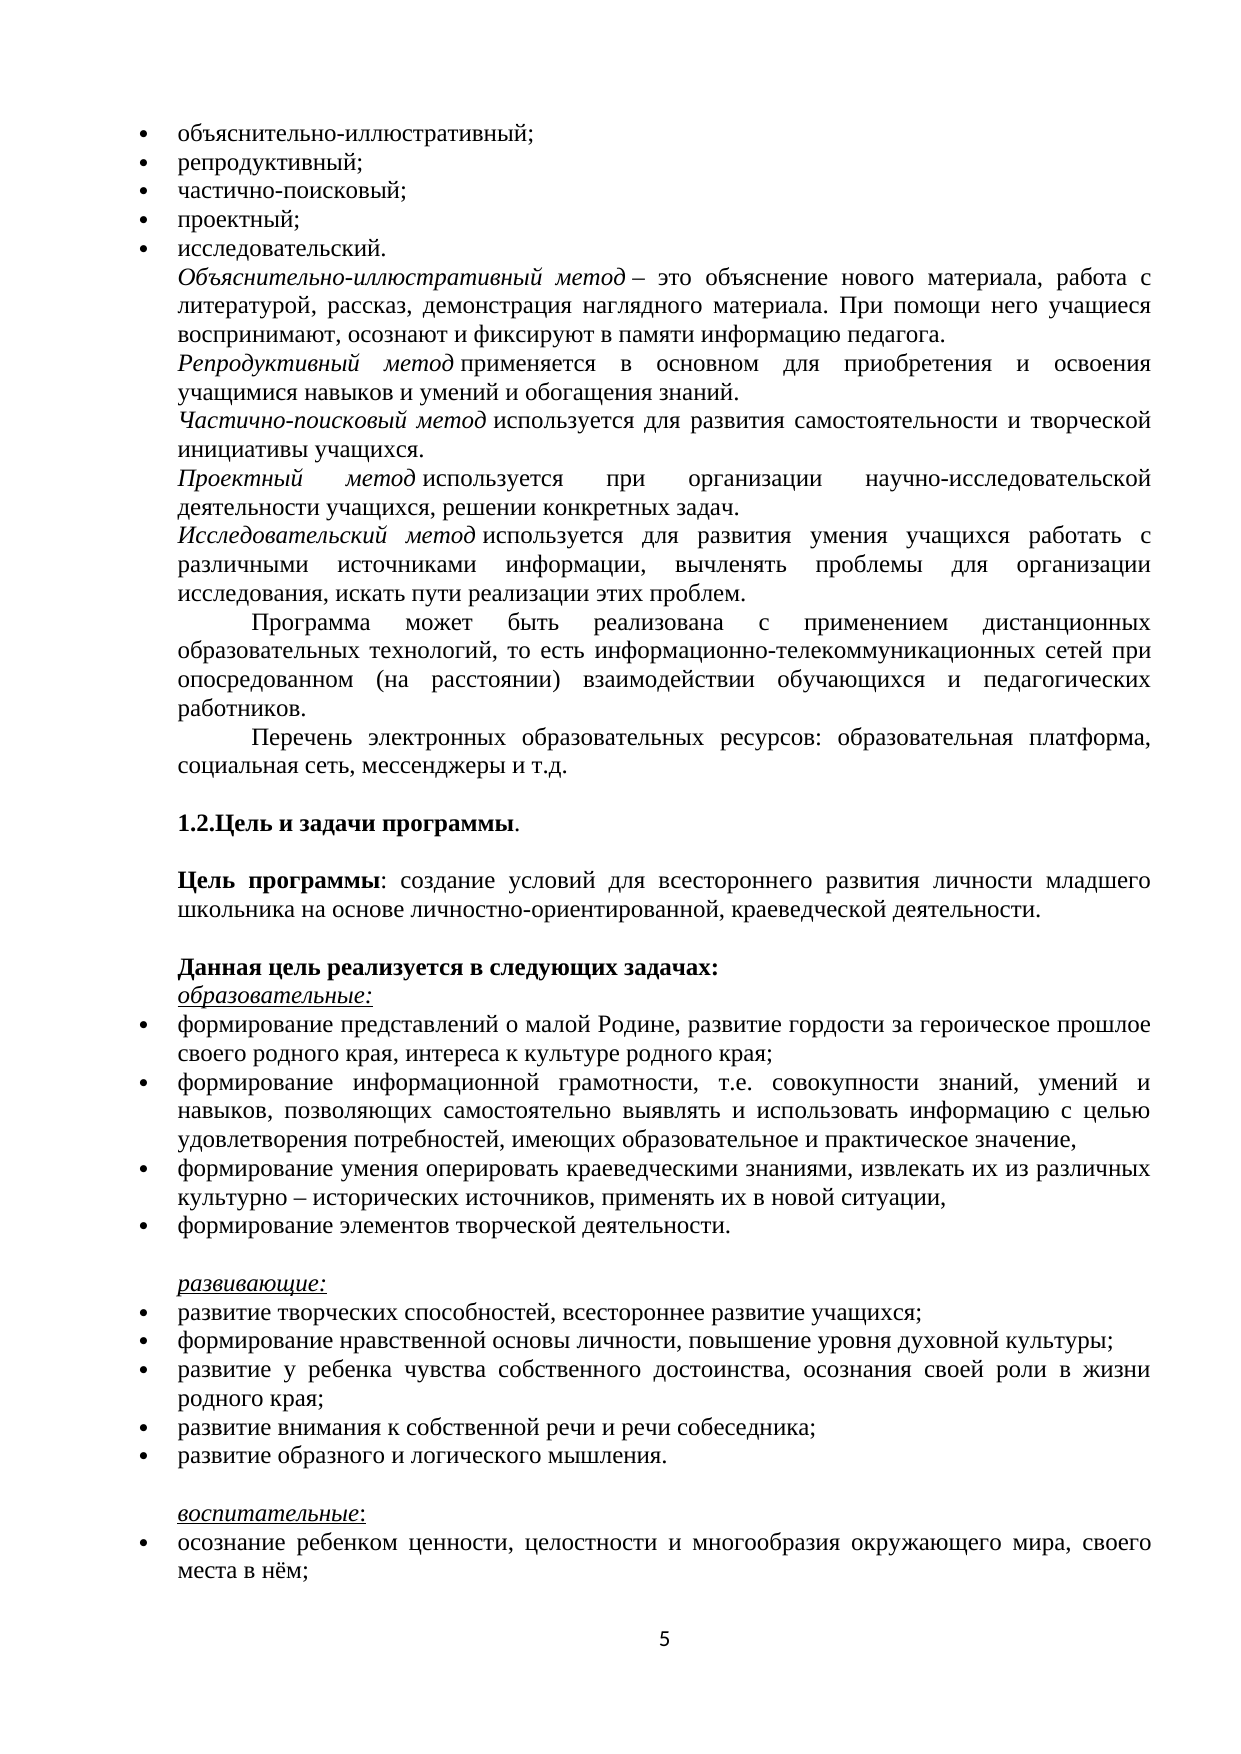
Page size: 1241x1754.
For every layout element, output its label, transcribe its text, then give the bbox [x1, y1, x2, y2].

text образовательные: [177, 981, 1152, 1009]
text Исследовательский метод используется для развития умения учащихся работать с различными источниками информации, вычленять проблемы для организации исследования, искать пути реализации этих проблем. [177, 521, 1152, 607]
list репродуктивный; [140, 147, 1152, 176]
list частично-поисковый; [140, 176, 1152, 204]
list развитие внимания к собственной речи и речи собеседника; [140, 1412, 1152, 1441]
text развивающие: [177, 1268, 1152, 1297]
text Частично-поисковый метод используется для развития самостоятельности и творческой инициативы учащихся. [177, 406, 1152, 463]
text Объяснительно-иллюстративный метод – это объяснение нового материала, работа с литературой, рассказ, демонстрация наглядного материала. При помощи него учащиеся воспринимают, осознают и фиксируют в памяти информацию педагога. [177, 262, 1152, 348]
list формирование элементов творческой деятельности. [140, 1211, 1152, 1239]
list развитие у ребенка чувства собственного достоинства, осознания своей роли в жизни родного края; [140, 1354, 1152, 1412]
list проектный; [140, 204, 1152, 233]
list формирование нравственной основы личности, повышение уровня духовной культуры; [140, 1326, 1152, 1354]
text Данная цель реализуется в следующих задачах: [177, 952, 1152, 981]
text 1.2.Цель и задачи программы. [177, 808, 1152, 837]
list формирование умения оперировать краеведческими знаниями, извлекать их из различных культурно – исторических источников, применять их в новой ситуации, [140, 1153, 1152, 1211]
list развитие образного и логического мышления. [140, 1441, 1152, 1469]
list объяснительно-иллюстративный; [140, 118, 1152, 147]
text воспитательные: [177, 1498, 1152, 1527]
text Репродуктивный метод применяется в основном для приобретения и освоения учащимися навыков и умений и обогащения знаний. [177, 348, 1152, 406]
list осознание ребенком ценности, целостности и многообразия окружающего мира, своего места в нём; [140, 1527, 1152, 1584]
text Цель программы: создание условий для всестороннего развития личности младшего школьника на основе личностно-ориентированной, краеведческой деятельности. [177, 866, 1152, 923]
list формирование представлений о малой Родине, развитие гордости за героическое прошлое своего родного края, интереса к культуре родного края; [140, 1009, 1152, 1067]
list исследовательский. [140, 233, 1152, 262]
list развитие творческих способностей, всестороннее развитие учащихся; [140, 1297, 1152, 1326]
text Проектный метод используется при организации научно-исследовательской деятельности учащихся, решении конкретных задач. [177, 463, 1152, 521]
text Перечень электронных образовательных ресурсов: образовательная платформа, социальная сеть, мессенджеры и т.д. [177, 722, 1152, 779]
list формирование информационной грамотности, т.е. совокупности знаний, умений и навыков, позволяющих самостоятельно выявлять и использовать информацию с целью удовлетворения потребностей, имеющих образовательное и практическое значение, [140, 1067, 1152, 1153]
text Программа может быть реализована с применением дистанционных образовательных технологий, то есть информационно-телекоммуникационных сетей при опосредованном (на расстоянии) взаимодействии обучающихся и педагогических работников. [177, 607, 1152, 722]
